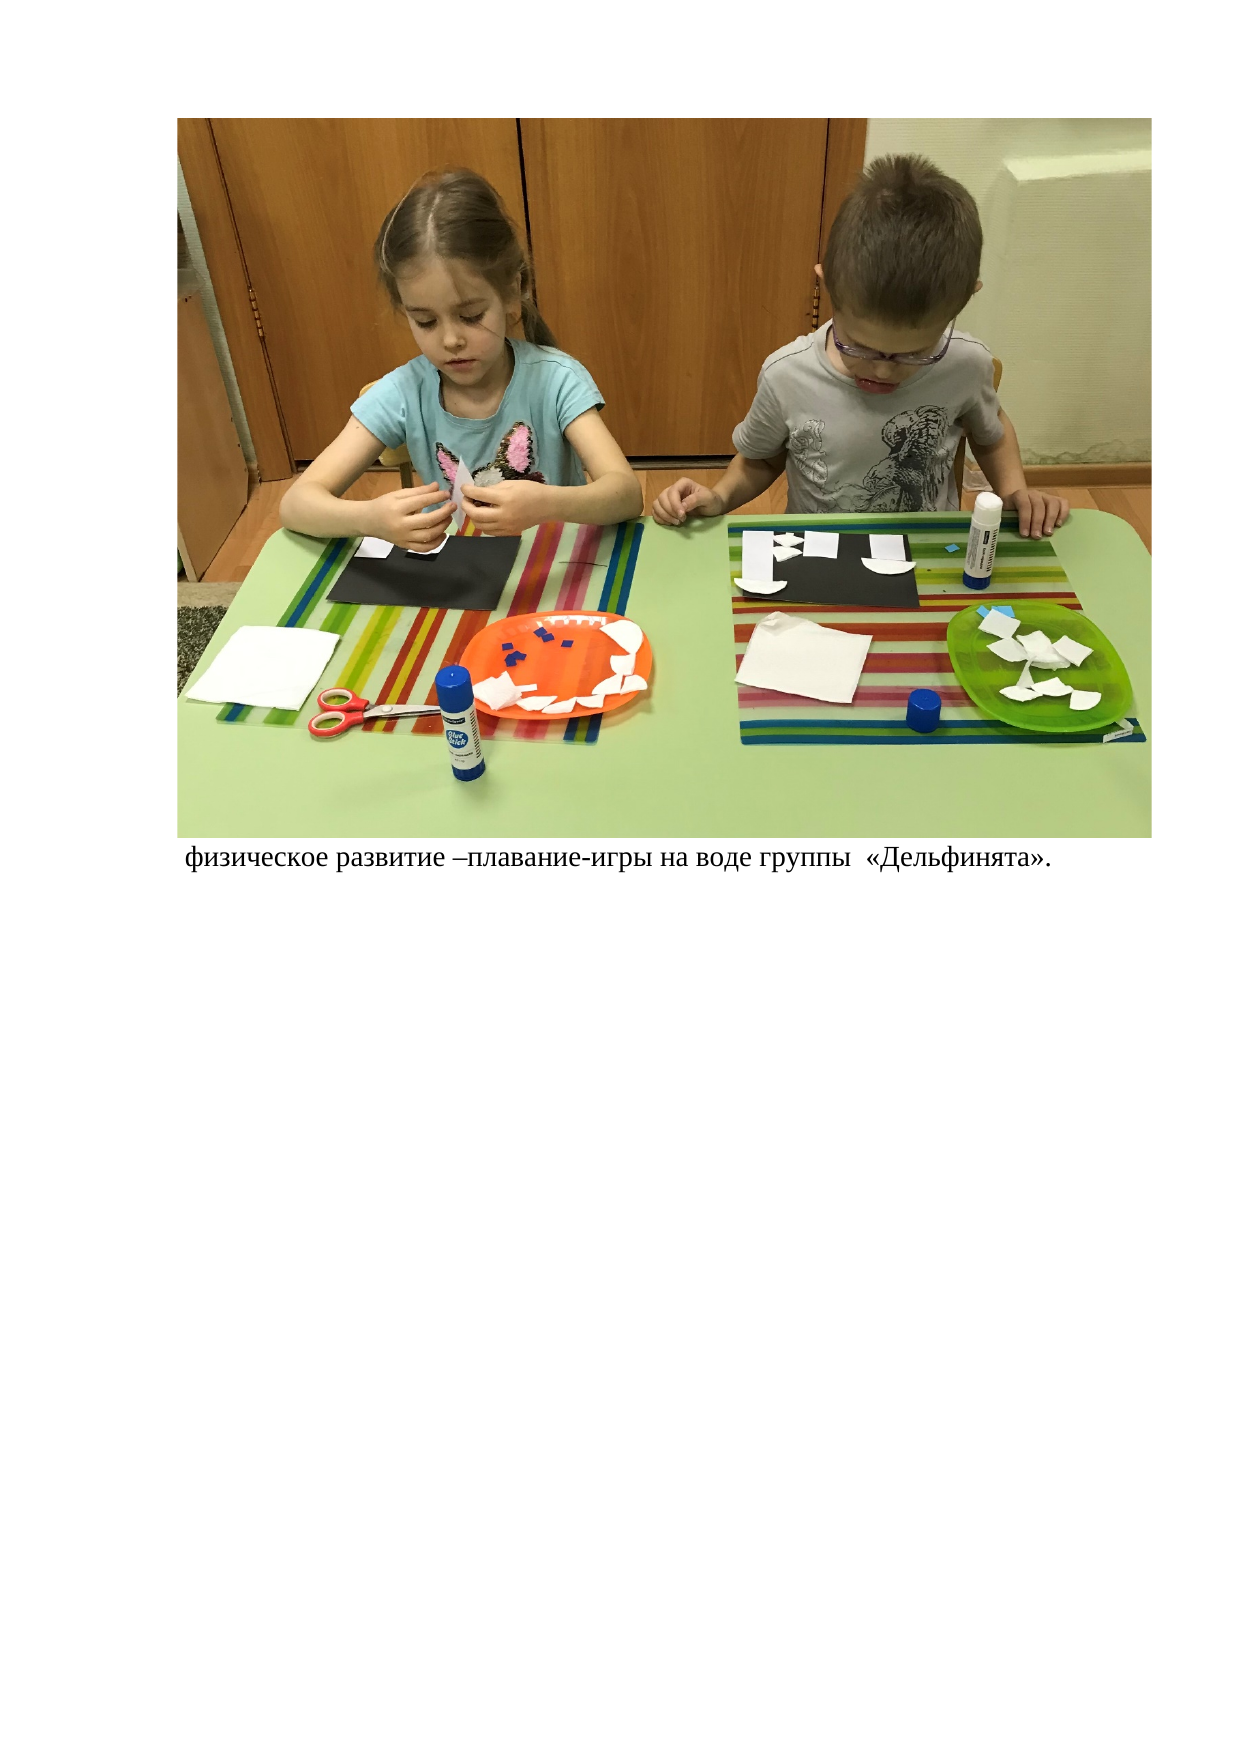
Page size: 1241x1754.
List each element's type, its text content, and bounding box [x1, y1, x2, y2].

picture [177, 118, 1152, 838]
text физическое развитие –плавание-игры на воде группы «Дельфинята». [177, 839, 1152, 873]
